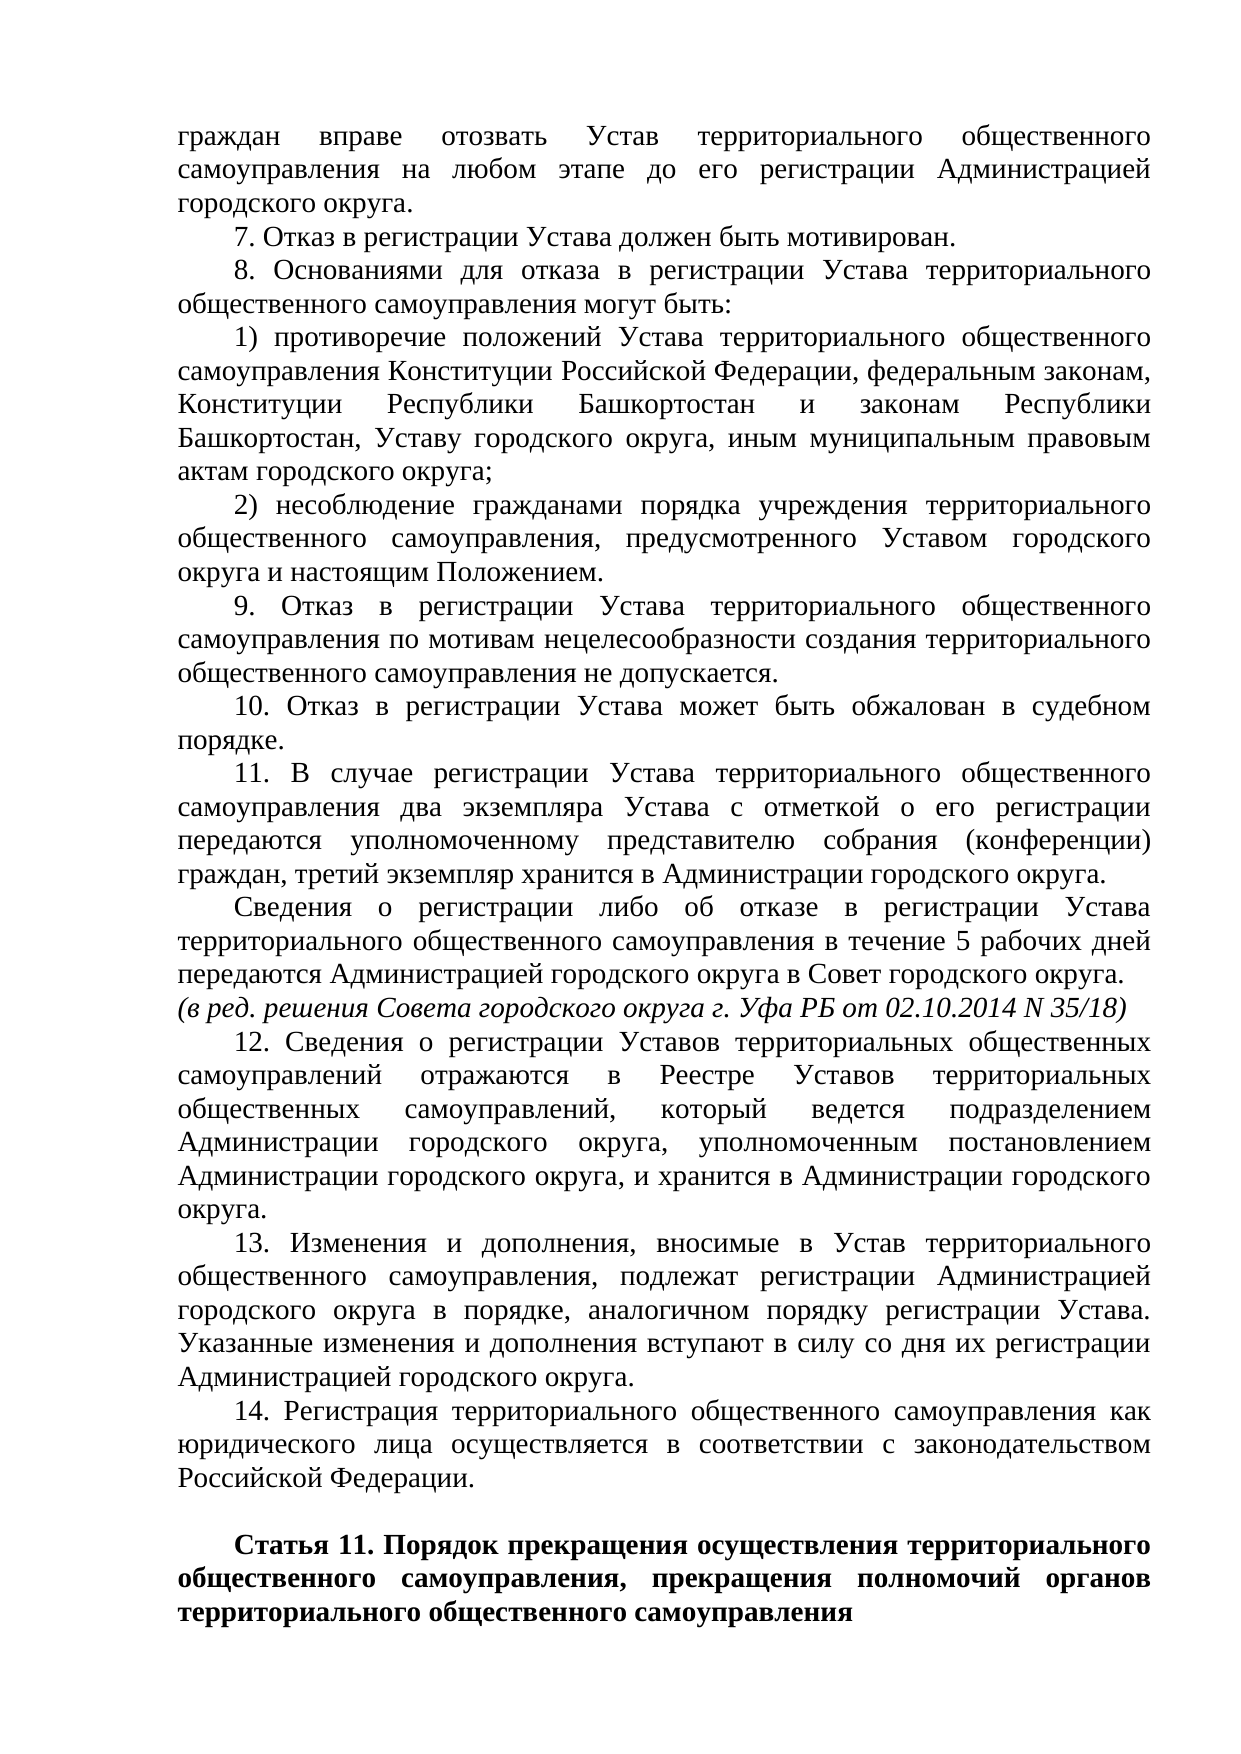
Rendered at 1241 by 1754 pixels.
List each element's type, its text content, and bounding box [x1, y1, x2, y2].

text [177, 118, 1152, 219]
text 1) противоречие положений Устава территориального общественного самоуправления Конституции Российской Федерации, федеральным законам, Конституции Республики Башкортостан и законам Республики Башкортостан, Уставу городского округа, иным муниципальным правовым актам городского округа; [177, 319, 1152, 487]
text 2) несоблюдение гражданами порядка учреждения территориального общественного самоуправления, предусмотренного Уставом городского округа и настоящим Положением. [177, 487, 1152, 588]
text 12. Сведения о регистрации Уставов территориальных общественных самоуправлений отражаются в Реестре Уставов территориальных общественных самоуправлений, который ведется подразделением Администрации городского округа, уполномоченным постановлением Администрации городского округа, и хранится в Администрации городского округа. [177, 1024, 1152, 1225]
text 10. Отказ в регистрации Устава может быть обжалован в судебном порядке. [177, 688, 1152, 755]
text 13. Изменения и дополнения, вносимые в Устав территориального общественного самоуправления, подлежат регистрации Администрацией городского округа в порядке, аналогичном порядку регистрации Устава. Указанные изменения и дополнения вступают в силу со дня их регистрации Администрацией городского округа. [177, 1225, 1152, 1393]
title Статья 11. Порядок прекращения осуществления территориального общественного самоуправления, прекращения полномочий органов территориального общественного самоуправления [177, 1527, 1152, 1627]
text (в ред. решения Совета городского округа г. Уфа РБ от 02.10.2014 N 35/18) [177, 990, 1152, 1024]
text 11. В случае регистрации Устава территориального общественного самоуправления два экземпляра Устава с отметкой о его регистрации передаются уполномоченному представителю собрания (конференции) граждан, третий экземпляр хранится в Администрации городского округа. [177, 755, 1152, 889]
text Сведения о регистрации либо об отказе в регистрации Устава территориального общественного самоуправления в течение 5 рабочих дней передаются Администрацией городского округа в Совет городского округа. [177, 889, 1152, 990]
text 8. Основаниями для отказа в регистрации Устава территориального общественного самоуправления могут быть: [177, 252, 1152, 319]
text 9. Отказ в регистрации Устава территориального общественного самоуправления по мотивам нецелесообразности создания территориального общественного самоуправления не допускается. [177, 588, 1152, 688]
text 7. Отказ в регистрации Устава должен быть мотивирован. [177, 219, 1152, 252]
text 14. Регистрация территориального общественного самоуправления как юридического лица осуществляется в соответствии с законодательством Российской Федерации. [177, 1393, 1152, 1493]
